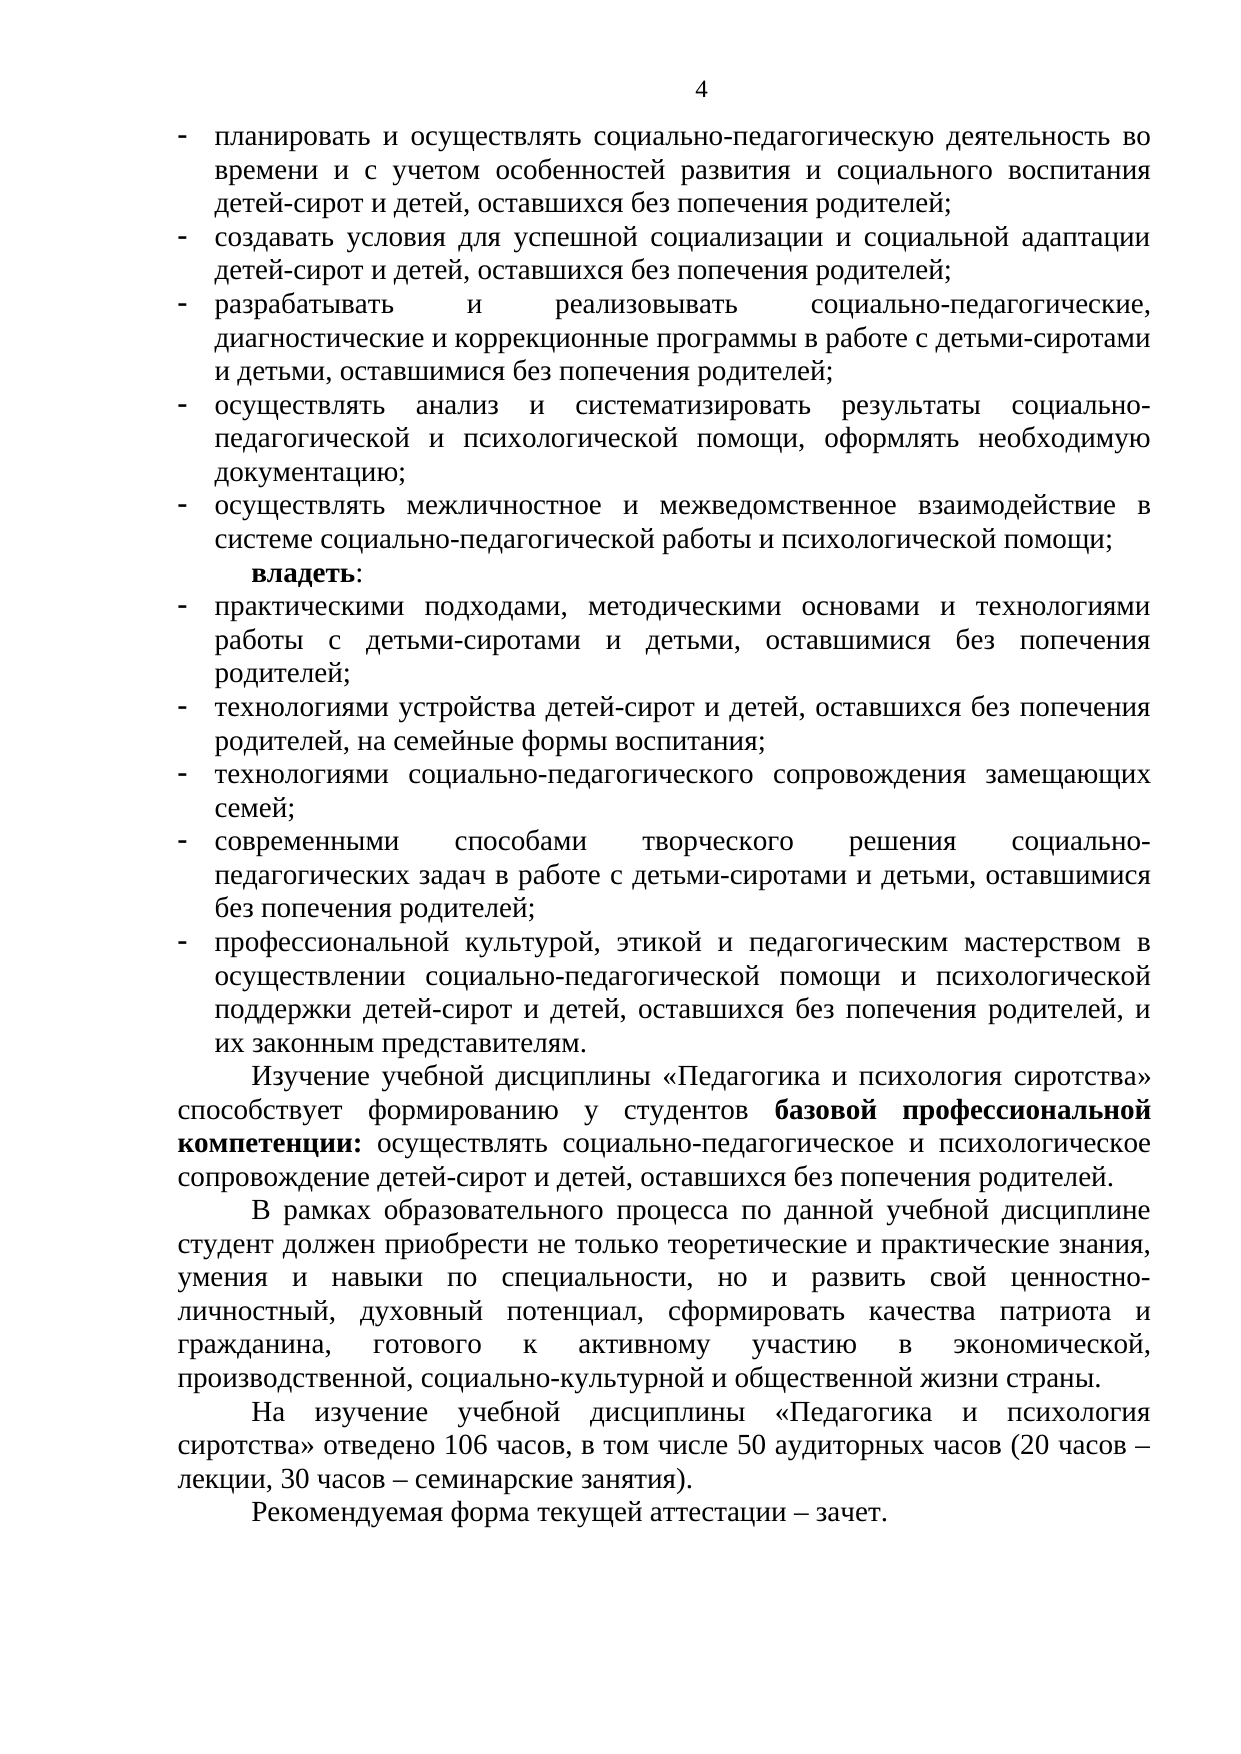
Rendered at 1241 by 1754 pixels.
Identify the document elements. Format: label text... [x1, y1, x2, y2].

list профессиональной культурой, этикой и педагогическим мастерством в осуществлении социально-педагогической помощи и психологической поддержки детей-сирот и детей, оставшихся без попечения родителей, и их законным представителям. [177, 924, 1152, 1058]
text В рамках образовательного процесса по данной учебной дисциплине студент должен приобрести не только теоретические и практические знания, умения и навыки по специальности, но и развить свой ценностно-личностный, духовный потенциал, сформировать качества патриота и гражданина, готового к активному участию в экономической, производственной, социально-культурной и общественной жизни страны. [177, 1192, 1152, 1394]
text Изучение учебной дисциплины «Педагогика и психология сиротства» способствует формированию у студентов базовой профессиональной компетенции: осуществлять социально-педагогическое и психологическое сопровождение детей-сирот и детей, оставшихся без попечения родителей. [177, 1058, 1152, 1192]
list создавать условия для успешной социализации и социальной адаптации детей-сирот и детей, оставшихся без попечения родителей; [177, 219, 1152, 286]
list технологиями устройства детей-сирот и детей, оставшихся без попечения родителей, на семейные формы воспитания; [177, 689, 1152, 756]
text Рекомендуемая форма текущей аттестации – зачет. [177, 1494, 1152, 1528]
list технологиями социально-педагогического сопровождения замещающих семей; [177, 756, 1152, 823]
list современными способами творческого решения социально-педагогических задач в работе с детьми-сиротами и детьми, оставшимися без попечения родителей; [177, 823, 1152, 924]
list разрабатывать и реализовывать социально-педагогические, диагностические и коррекционные программы в работе с детьми-сиротами и детьми, оставшимися без попечения родителей; [177, 286, 1152, 387]
text На изучение учебной дисциплины «Педагогика и психология сиротства» отведено 106 часов, в том числе 50 аудиторных часов (20 часов – лекции, 30 часов – семинарские занятия). [177, 1394, 1152, 1494]
text владеть: [177, 555, 1152, 588]
list практическими подходами, методическими основами и технологиями работы с детьми-сиротами и детьми, оставшимися без попечения родителей; [177, 588, 1152, 689]
list осуществлять анализ и систематизировать результаты социально-педагогической и психологической помощи, оформлять необходимую документацию; [177, 387, 1152, 487]
list планировать и осуществлять социально-педагогическую деятельность во времени и с учетом особенностей развития и социального воспитания детей-сирот и детей, оставшихся без попечения родителей; [177, 118, 1152, 219]
list осуществлять межличностное и межведомственное взаимодействие в системе социально-педагогической работы и психологической помощи; [177, 487, 1152, 555]
